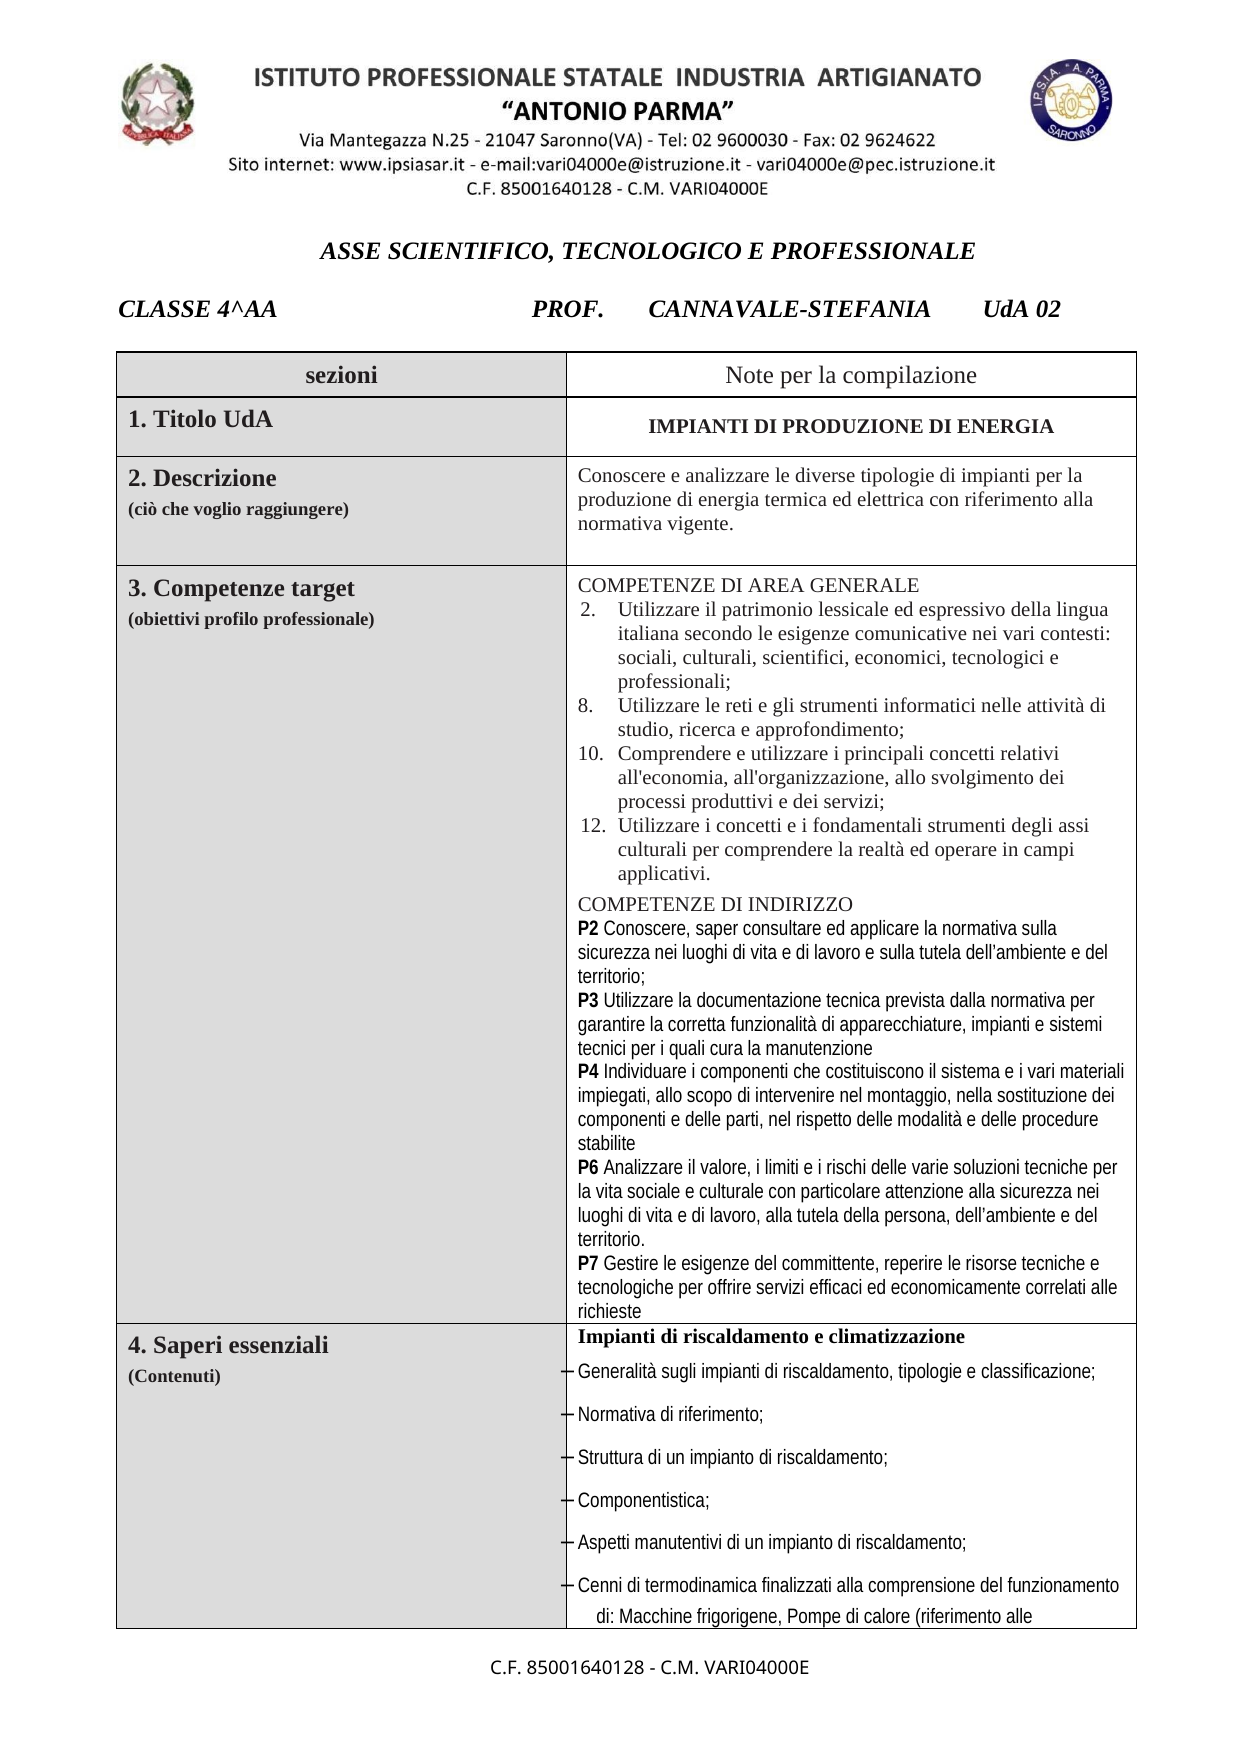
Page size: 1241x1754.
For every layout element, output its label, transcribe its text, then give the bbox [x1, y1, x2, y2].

table_cell 4. Saperi essenziali (Contenuti) [117, 1324, 566, 1628]
table_cell 1. Titolo UdA [117, 398, 566, 456]
table_cell IMPIANTI DI PRODUZIONE DI ENERGIA [567, 398, 1136, 456]
table_cell 3. Competenze target (obiettivi profilo professionale) [117, 566, 566, 1323]
table_cell 2. Descrizione (ciò che voglio raggiungere) [117, 457, 566, 565]
picture [118, 59, 1113, 195]
table_cell COMPETENZE DI AREA GENERALE Utilizzare il patrimonio lessicale ed espressivo della lingua italiana secondo le esigenze comunicative nei vari contesti: sociali, culturali, scientifici, economici, tecnologici e professionali; Utilizzare le reti e gli strumenti informatici nelle attività di studio, ricerca e approfondimento; Comprendere e utilizzare i principali concetti relativi all'economia, all'organizzazione, allo svolgimento dei processi produttivi e dei servizi; Utilizzare i concetti e i fondamentali strumenti degli assi culturali per comprendere la realtà ed operare in campi applicativi. COMPETENZE DI INDIRIZZO P2 Conoscere, saper consultare ed applicare la normativa sulla sicurezza nei luoghi di vita e di lavoro e sulla tutela dell’ambiente e del territorio; P3 Utilizzare la documentazione tecnica prevista dalla normativa per garantire la corretta funzionalità di apparecchiature, impianti e sistemi tecnici per i quali cura la manutenzione P4 Individuare i componenti che costituiscono il sistema e i vari materiali impiegati, allo scopo di intervenire nel montaggio, nella sostituzione dei componenti e delle parti, nel rispetto delle modalità e delle procedure stabilite P6 Analizzare il valore, i limiti e i rischi delle varie soluzioni tecniche per la vita sociale e culturale con particolare attenzione alla sicurezza nei luoghi di vita e di lavoro, alla tutela della persona, dell’ambiente e del territorio. P7 Gestire le esigenze del committente, reperire le risorse tecniche e tecnologiche per offrire servizi efficaci ed economicamente correlati alle richieste [567, 566, 1136, 1323]
text CLASSE 4^AA PROF. CANNAVALE-STEFANIA UdA 02 [118, 294, 1181, 323]
table_header sezioni [117, 353, 566, 396]
text ASSE SCIENTIFICO, TECNOLOGICO E PROFESSIONALE [118, 236, 1181, 265]
table_header Note per la compilazione [567, 353, 1136, 396]
table_cell Conoscere e analizzare le diverse tipologie di impianti per la produzione di energia termica ed elettrica con riferimento alla normativa vigente. [567, 457, 1136, 565]
